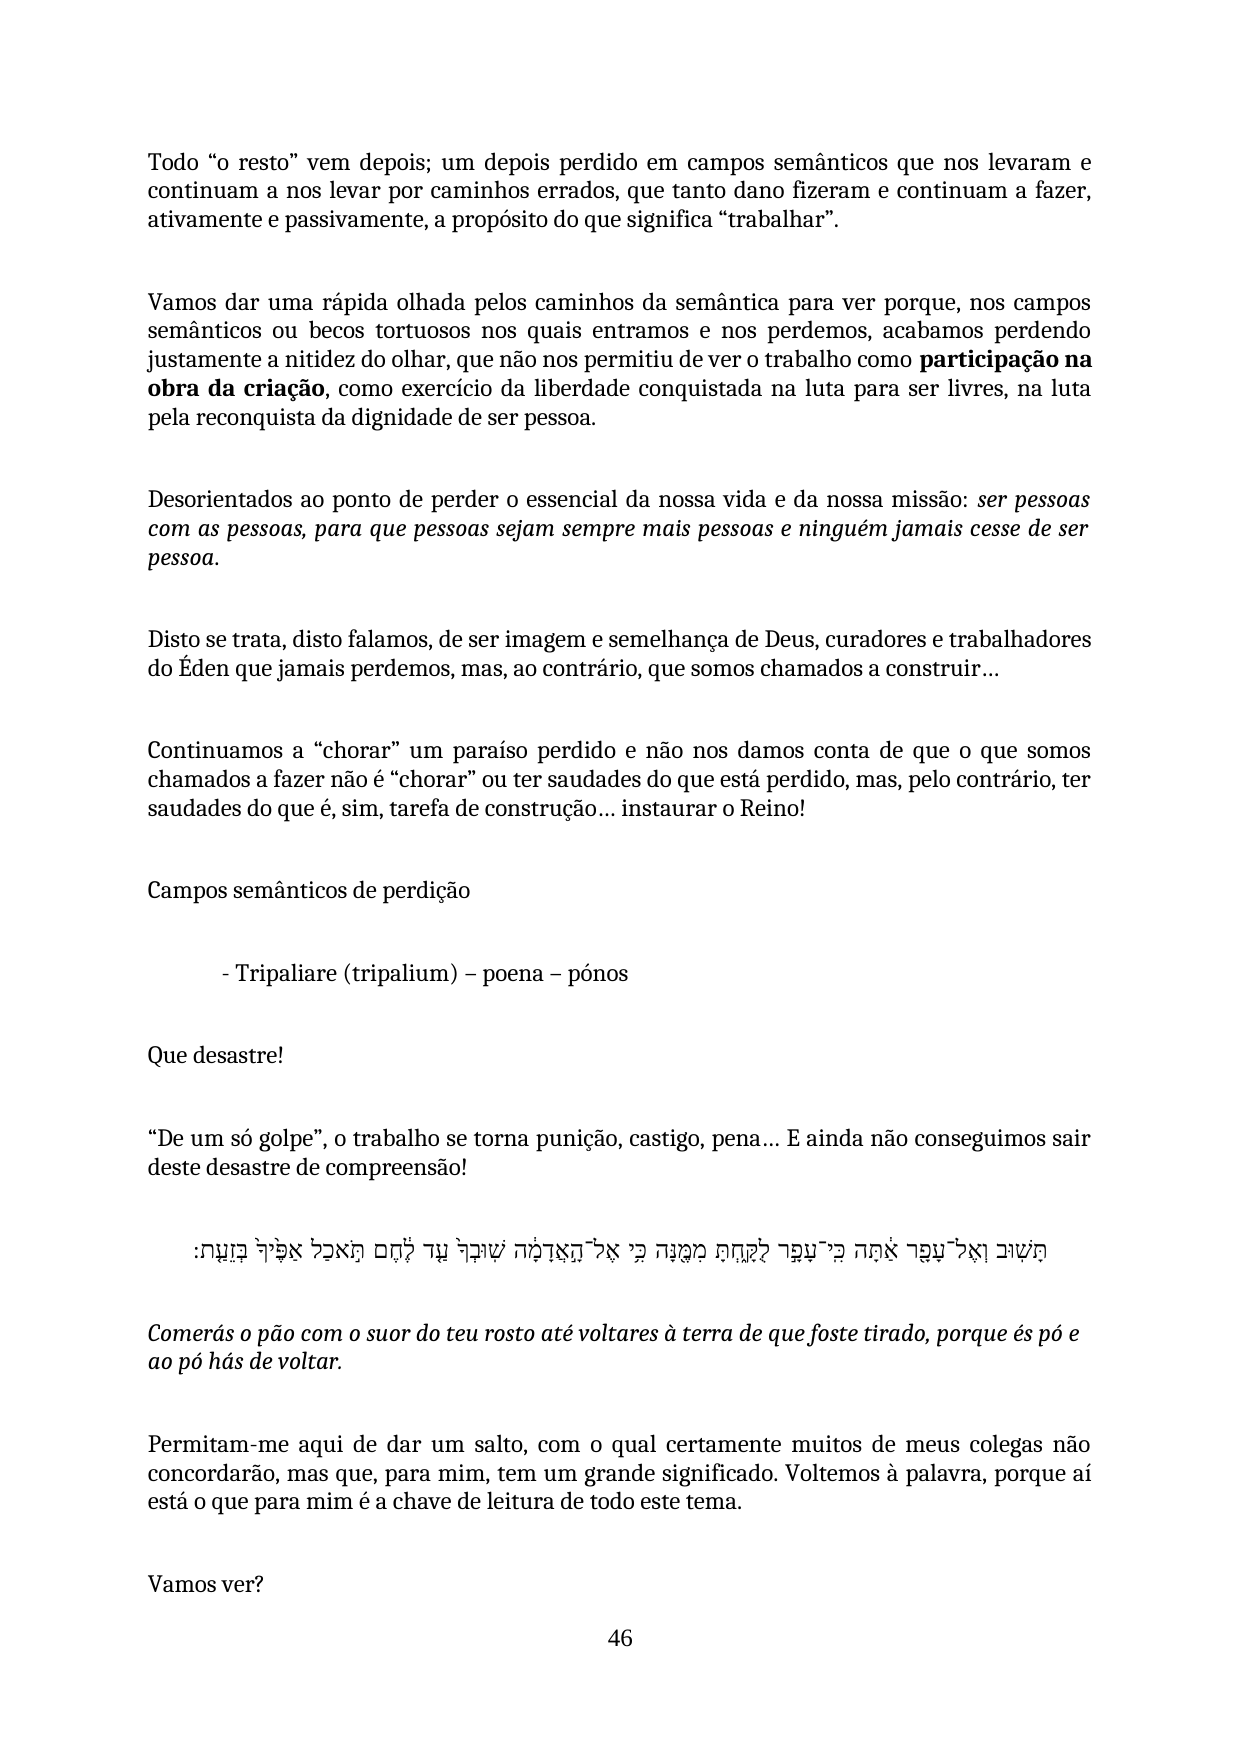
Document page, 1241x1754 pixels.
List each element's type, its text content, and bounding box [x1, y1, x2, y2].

text Vamos dar uma rápida olhada pelos caminhos da semântica para ver porque, nos campos semânticos ou becos tortuosos nos quais entramos e nos perdemos, acabamos perdendo justamente a nitidez do olhar, que não nos permitiu de ver o trabalho como participação na obra da criação, como exercício da liberdade conquistada na luta para ser livres, na luta pela reconquista da dignidade de ser pessoa. [148, 288, 1093, 431]
text - Tripaliare (tripalium) – poena – pónos [148, 959, 1093, 988]
text Continuamos a “chorar” um paraíso perdido e não nos damos conta de que o que somos chamados a fazer não é “chorar” ou ter saudades do que está perdido, mas, pelo contrário, ter saudades do que é, sim, tarefa de construção… instaurar o Reino! [148, 736, 1093, 823]
text “De um só golpe”, o trabalho se torna punição, castigo, pena… E ainda não conseguimos sair deste desastre de compreensão! [148, 1124, 1093, 1181]
text Que desastre! [148, 1041, 1093, 1070]
text :תָּשֽׁוּב וְאֶל־עָפָ֖ר אַ֔תָּה כִּֽי־עָפָ֣ר לֻקָּ֑חְתָּ מִמֶּ֖נָּה כִּ֥י אֶל־הָ֣אֲדָמָ֔ה שֽׁוּבְךָ֙ עַ֤ד לֶ֔חֶם תֹּ֣אכַל אַפֶּ֙יךָ֙ בְּזֵעַ֤ת [148, 1235, 1093, 1265]
text Vamos ver? [148, 1570, 1093, 1598]
text Todo “o resto” vem depois; um depois perdido em campos semânticos que nos levaram e continuam a nos levar por caminhos errados, que tanto dano fizeram e continuam a fazer, ativamente e passivamente, a propósito do que significa “trabalhar”. [148, 148, 1093, 234]
text Disto se trata, disto falamos, de ser imagem e semelhança de Deus, curadores e trabalhadores do Éden que jamais perdemos, mas, ao contrário, que somos chamados a construir… [148, 625, 1093, 683]
text Permitam-me aqui de dar um salto, com o qual certamente muitos de meus colegas não concordarão, mas que, para mim, tem um grande significado. Voltemos à palavra, porque aí está o que para mim é a chave de leitura de todo este tema. [148, 1430, 1093, 1516]
text Campos semânticos de perdição [148, 876, 1093, 905]
text Comerás o pão com o suor do teu rosto até voltares à terra de que foste tirado, porque és pó e ao pó hás de voltar. [148, 1318, 1093, 1376]
text Desorientados ao ponto de perder o essencial da nossa vida e da nossa missão: ser pessoas com as pessoas, para que pessoas sejam sempre mais pessoas e ninguém jamais cesse de ser pessoa. [148, 485, 1093, 571]
